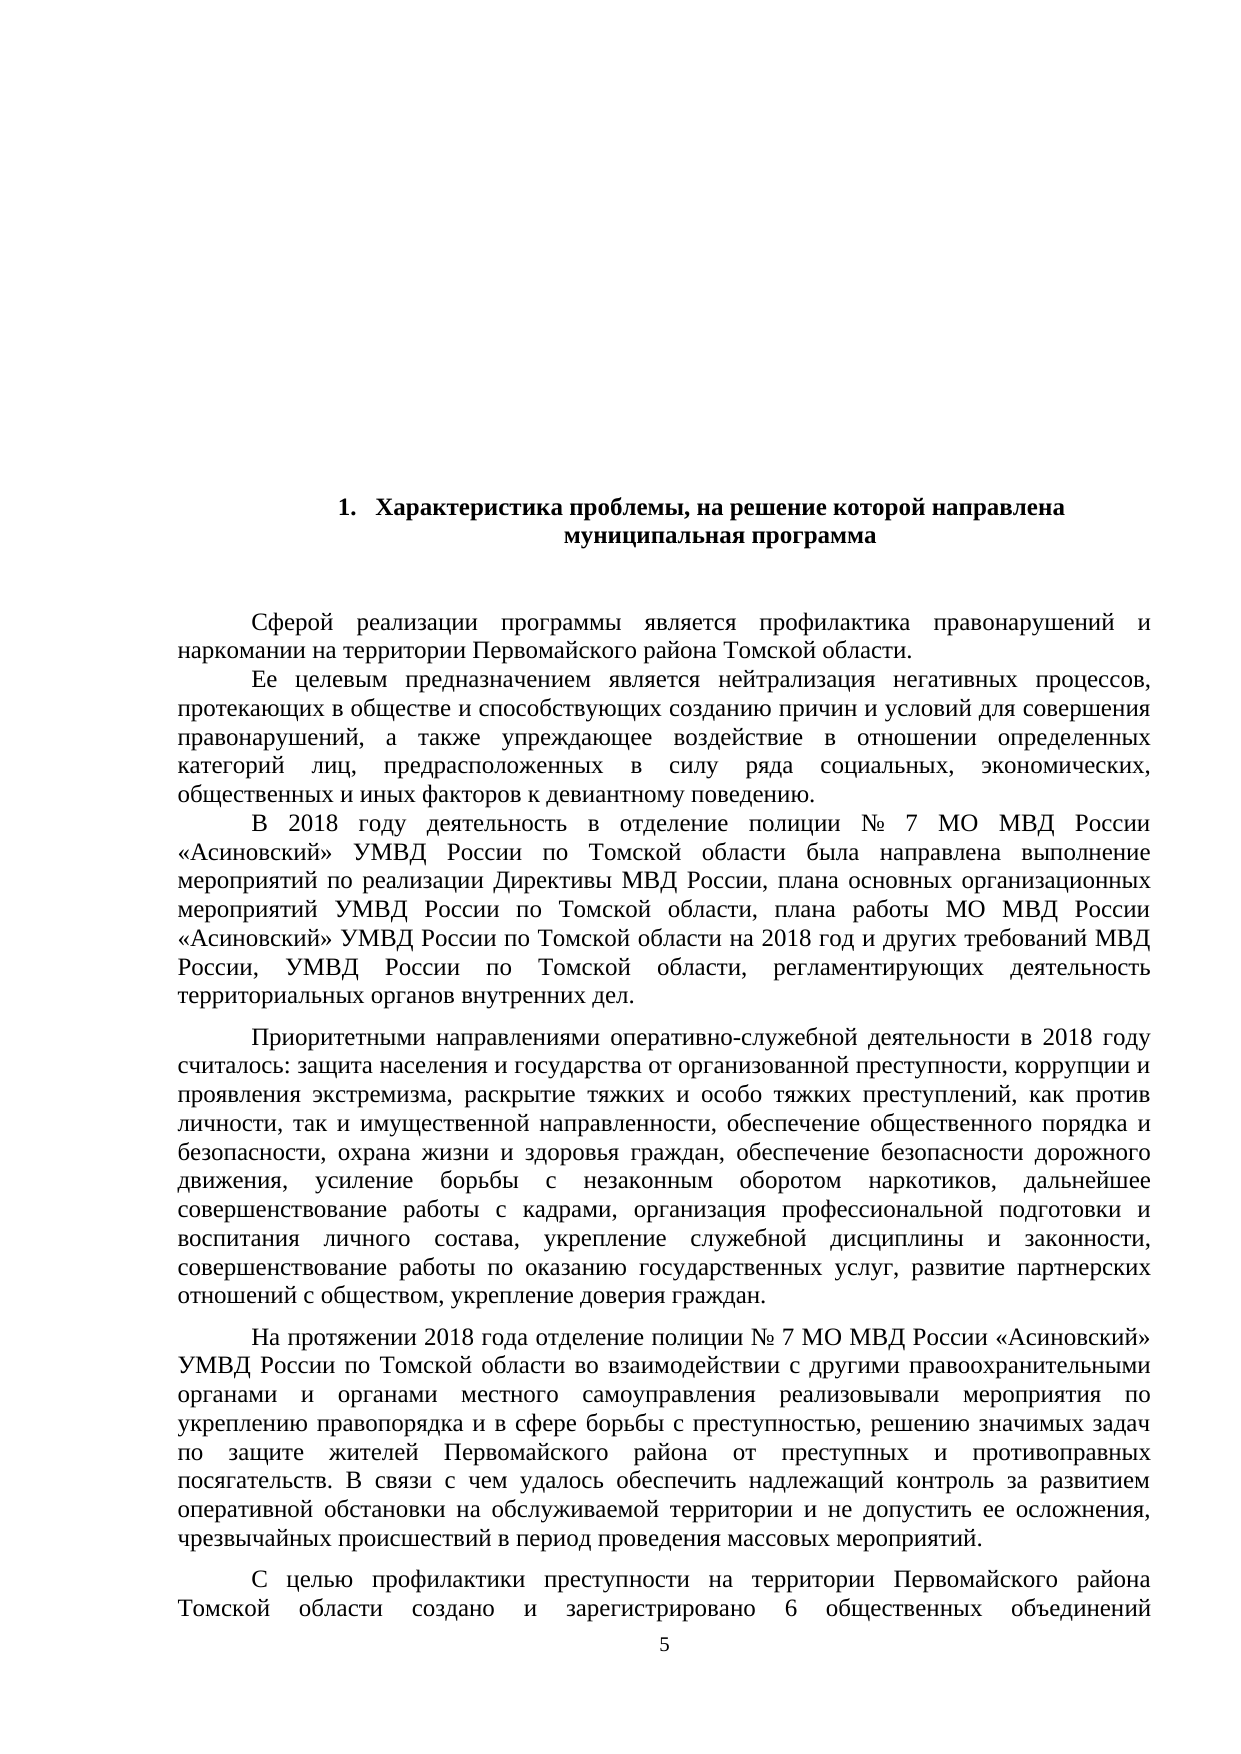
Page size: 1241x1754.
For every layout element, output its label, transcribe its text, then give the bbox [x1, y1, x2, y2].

list Характеристика проблемы, на решение которой направлена муниципальная программа [251, 492, 1152, 549]
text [177, 1564, 1152, 1622]
text На протяжении 2018 года отделение полиции № 7 МО МВД России «Асиновский» УМВД России по Томской области во взаимодействии с другими правоохранительными органами и органами местного самоуправления реализовывали мероприятия по укреплению правопорядка и в сфере борьбы с преступностью, решению значимых задач по защите жителей Первомайского района от преступных и противоправных посягательств. В связи с чем удалось обеспечить надлежащий контроль за развитием оперативной обстановки на обслуживаемой территории и не допустить ее осложнения, чрезвычайных происшествий в период проведения массовых мероприятий. [177, 1322, 1152, 1552]
text В 2018 году деятельность в отделение полиции № 7 МО МВД России «Асиновский» УМВД России по Томской области была направлена выполнение мероприятий по реализации Директивы МВД России, плана основных организационных мероприятий УМВД России по Томской области, плана работы МО МВД России «Асиновский» УМВД России по Томской области на 2018 год и других требований МВД России, УМВД России по Томской области, регламентирующих деятельность территориальных органов внутренних дел. [177, 808, 1152, 1009]
text Ее целевым предназначением является нейтрализация негативных процессов, протекающих в обществе и способствующих созданию причин и условий для совершения правонарушений, а также упреждающее воздействие в отношении определенных категорий лиц, предрасположенных в силу ряда социальных, экономических, общественных и иных факторов к девиантному поведению. [177, 664, 1152, 808]
text Сферой реализации программы является профилактика правонарушений и наркомании на территории Первомайского района Томской области. [177, 607, 1152, 664]
text Приоритетными направлениями оперативно-служебной деятельности в 2018 году считалось: защита населения и государства от организованной преступности, коррупции и проявления экстремизма, раскрытие тяжких и особо тяжких преступлений, как против личности, так и имущественной направленности, обеспечение общественного порядка и безопасности, охрана жизни и здоровья граждан, обеспечение безопасности дорожного движения, усиление борьбы с незаконным оборотом наркотиков, дальнейшее совершенствование работы с кадрами, организация профессиональной подготовки и воспитания личного состава, укрепление служебной дисциплины и законности, совершенствование работы по оказанию государственных услуг, развитие партнерских отношений с обществом, укрепление доверия граждан. [177, 1022, 1152, 1309]
